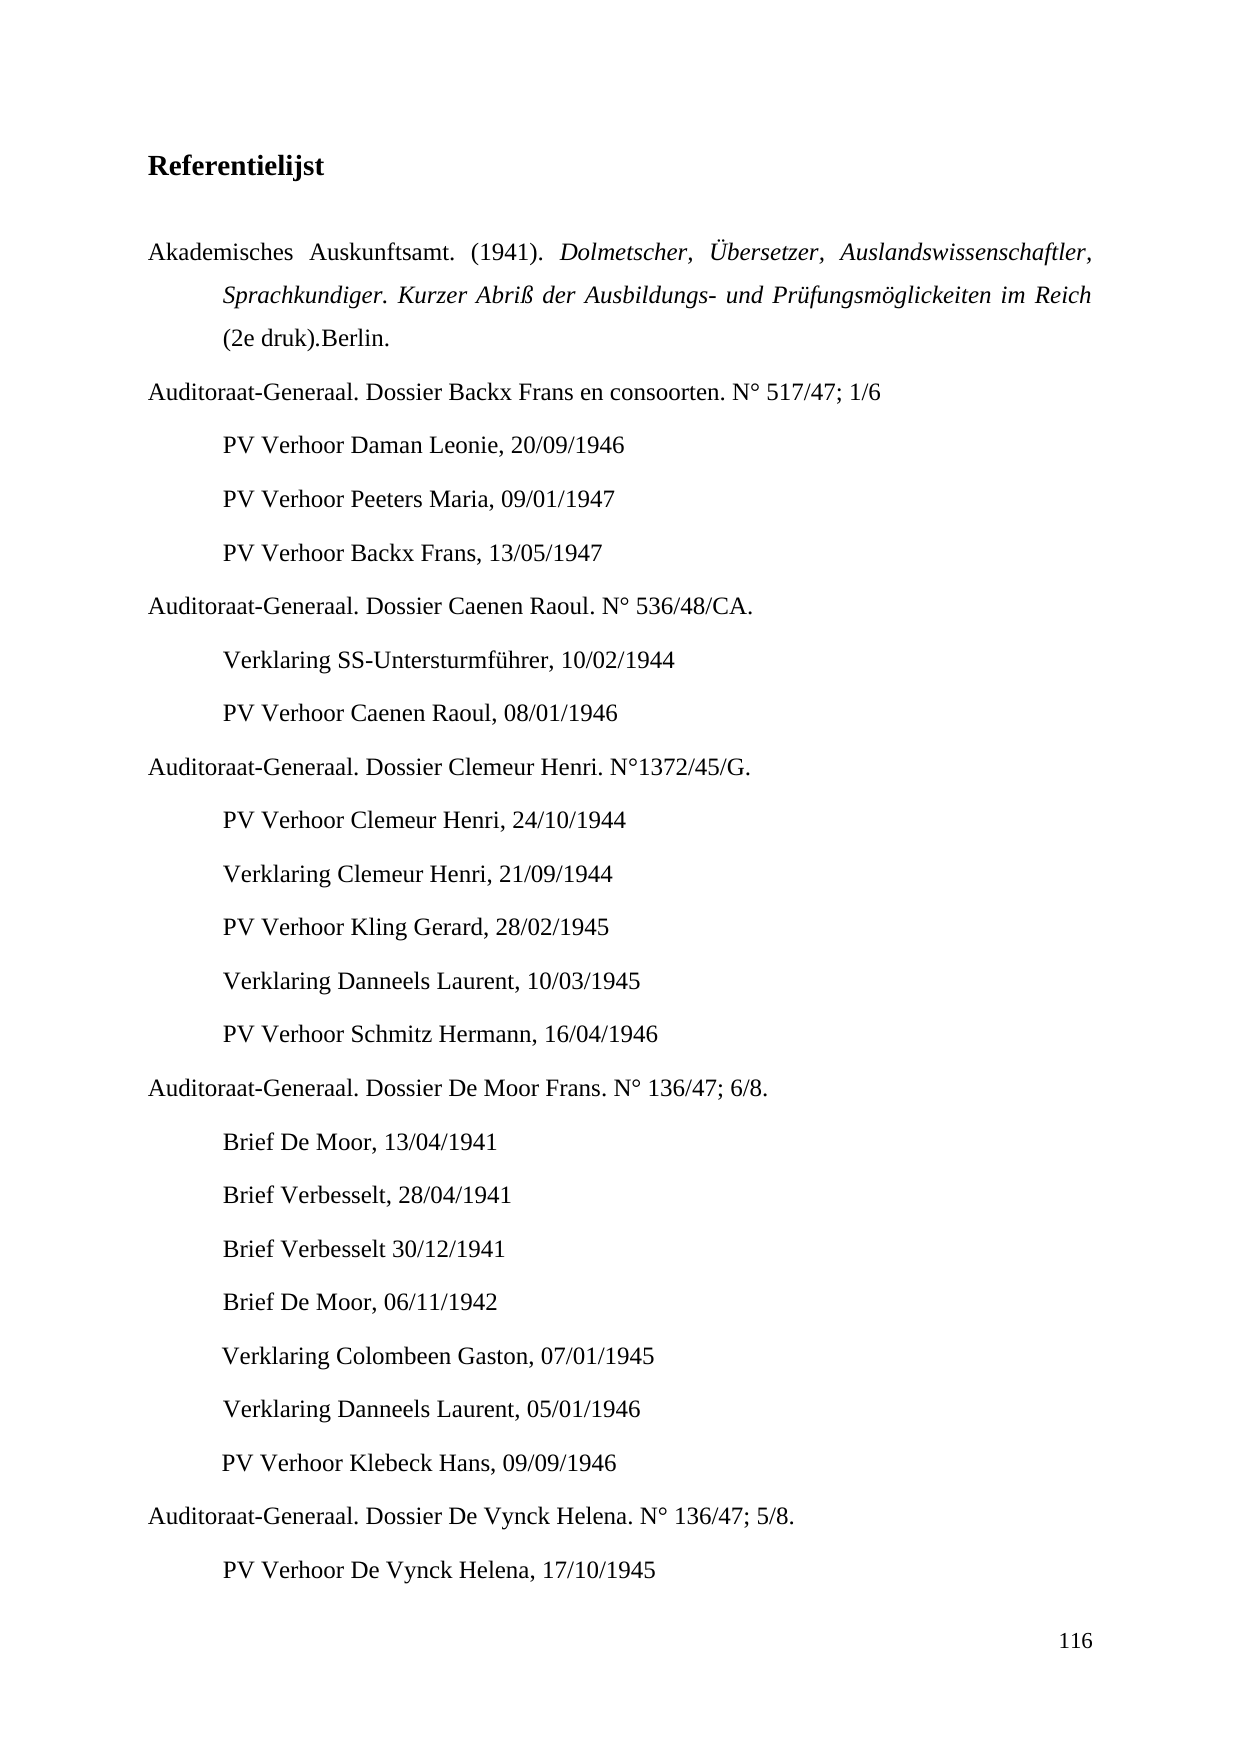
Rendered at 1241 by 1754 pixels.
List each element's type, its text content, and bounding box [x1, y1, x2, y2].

text PV Verhoor Daman Leonie, 20/09/1946 [148, 431, 1093, 459]
text Verklaring Clemeur Henri, 21/09/1944 [148, 859, 1093, 888]
text Auditoraat-Generaal. Dossier De Moor Frans. N° 136/47; 6/8. [148, 1073, 1093, 1102]
text PV Verhoor Klebeck Hans, 09/09/1946 [221, 1448, 1093, 1477]
text Brief Verbesselt 30/12/1941 [148, 1234, 1093, 1262]
text Verklaring Colombeen Gaston, 07/01/1945 [221, 1341, 1093, 1369]
text Auditoraat-Generaal. Dossier De Vynck Helena. N° 136/47; 5/8. [148, 1501, 1093, 1530]
text PV Verhoor Kling Gerard, 28/02/1945 [148, 912, 1093, 941]
text PV Verhoor Caenen Raoul, 08/01/1946 [148, 698, 1093, 727]
text Brief De Moor, 13/04/1941 [148, 1127, 1093, 1155]
text PV Verhoor Clemeur Henri, 24/10/1944 [148, 805, 1093, 834]
text Auditoraat-Generaal. Dossier Caenen Raoul. N° 536/48/CA. [148, 591, 1093, 620]
text Brief Verbesselt, 28/04/1941 [148, 1180, 1093, 1209]
subtitle Referentielijst [148, 148, 1093, 181]
text Auditoraat-Generaal. Dossier Backx Frans en consoorten. N° 517/47; 1/6 [148, 377, 1093, 406]
text PV Verhoor Backx Frans, 13/05/1947 [148, 538, 1093, 566]
text Verklaring SS-Untersturmführer, 10/02/1944 [148, 645, 1093, 673]
text PV Verhoor Peeters Maria, 09/01/1947 [148, 484, 1093, 513]
text Verklaring Danneels Laurent, 05/01/1946 [148, 1394, 1093, 1423]
text Verklaring Danneels Laurent, 10/03/1945 [148, 966, 1093, 995]
text Akademisches Auskunftsamt. (1941). Dolmetscher, Übersetzer, Auslandswissenschaftler, Sprachkundiger. Kurzer Abriß der Ausbildungs- und Prüfungsmöglickeiten im Reich (2e druk).Berlin. [148, 237, 1093, 352]
text PV Verhoor De Vynck Helena, 17/10/1945 [148, 1555, 1093, 1584]
text Brief De Moor, 06/11/1942 [148, 1287, 1093, 1316]
text PV Verhoor Schmitz Hermann, 16/04/1946 [148, 1019, 1093, 1048]
text Auditoraat-Generaal. Dossier Clemeur Henri. N°1372/45/G. [148, 752, 1093, 781]
